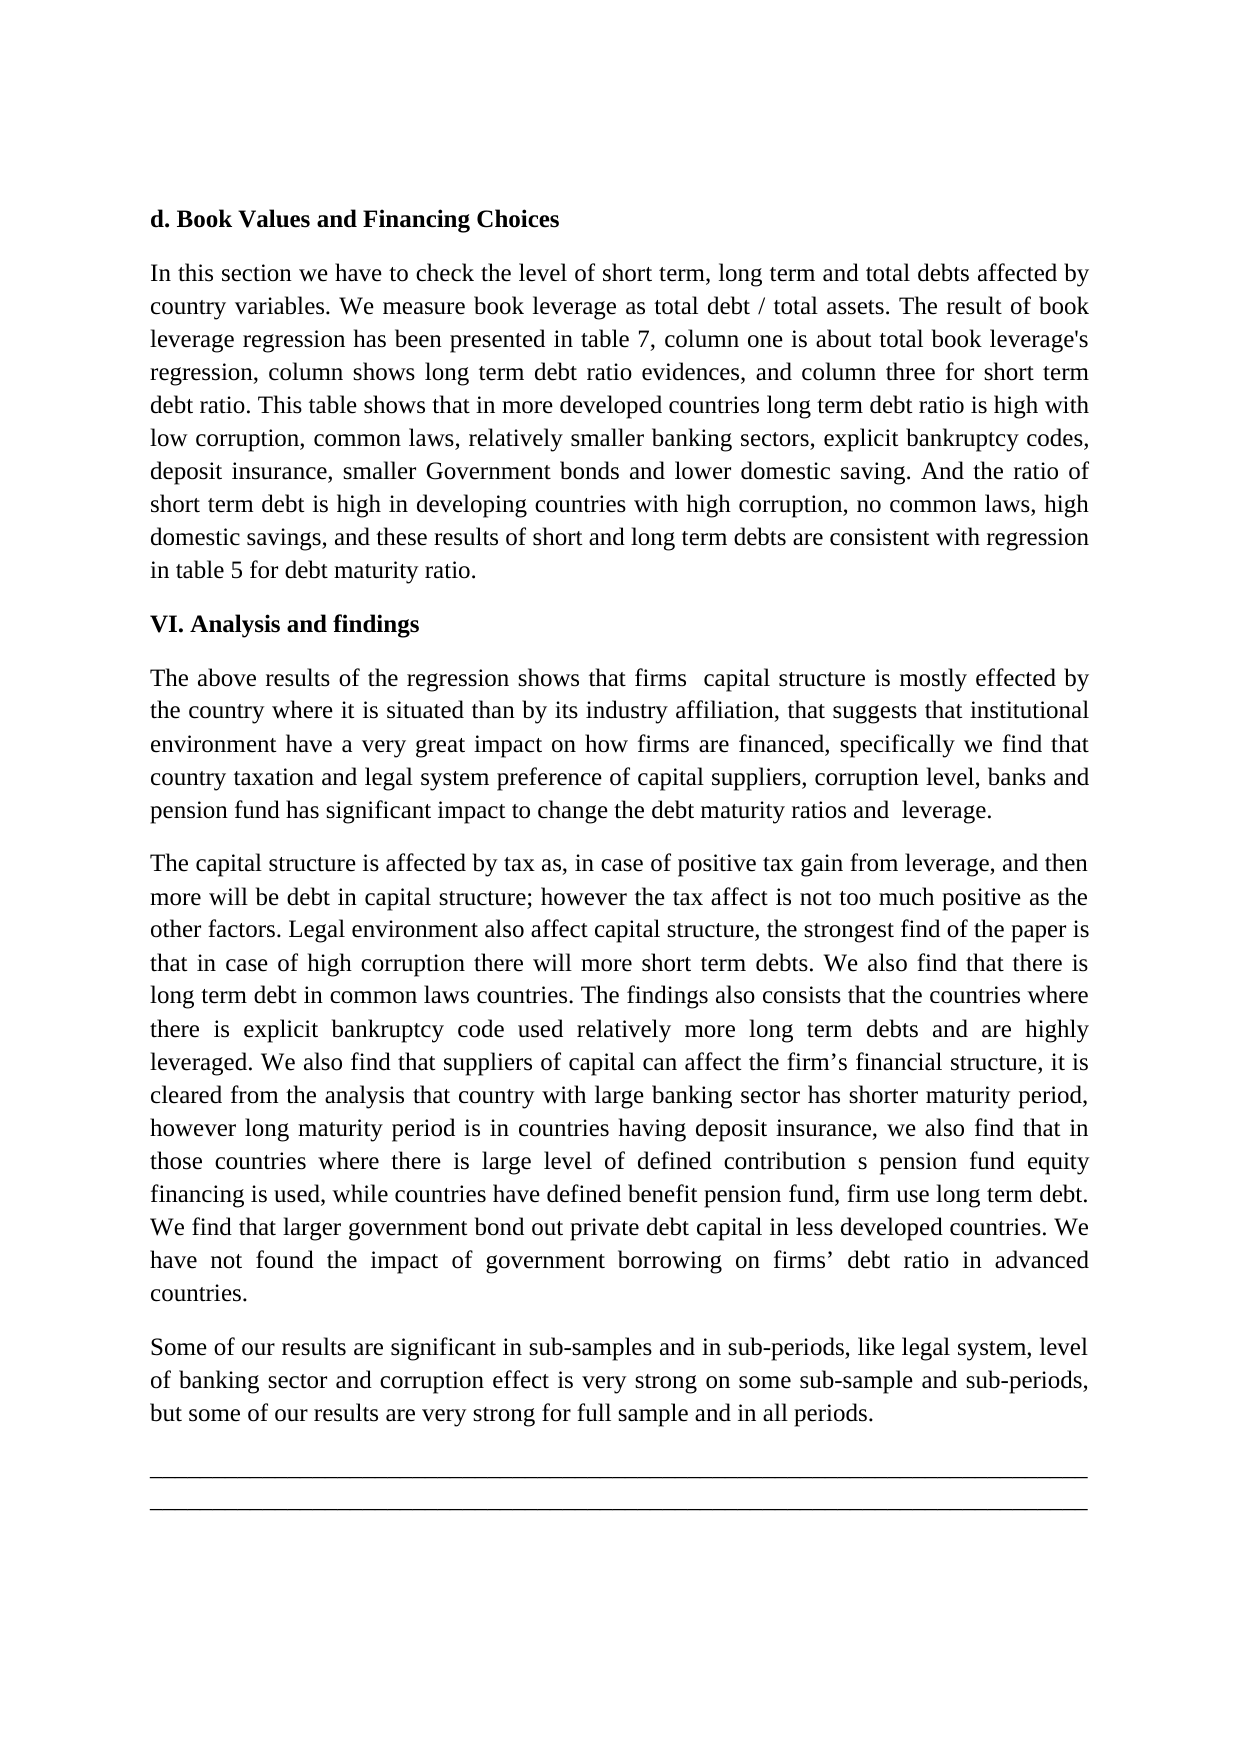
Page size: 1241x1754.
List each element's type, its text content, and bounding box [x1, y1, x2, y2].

text VI. Analysis and findings [150, 609, 1090, 637]
text Some of our results are significant in sub-samples and in sub-periods, like legal system, level of banking sector and corruption effect is very strong on some sub-sample and sub-periods, but some of our results are very strong for full sample and in all periods. [150, 1332, 1090, 1426]
text The capital structure is affected by tax as, in case of positive tax gain from leverage, and then more will be debt in capital structure; however the tax affect is not too much positive as the other factors. Legal environment also affect capital structure, the strongest find of the paper is that in case of high corruption there will more short term debts. We also find that there is long term debt in common laws countries. The findings also consists that the countries where there is explicit bankruptcy code used relatively more long term debts and are highly leveraged. We also find that suppliers of capital can affect the firm’s financial structure, it is cleared from the analysis that country with large banking sector has shorter maturity period, however long maturity period is in countries having deposit insurance, we also find that in those countries where there is large level of defined contribution s pension fund equity financing is used, while countries have defined benefit pension fund, firm use long term debt. We find that larger government bond out private debt capital in less developed countries. We have not found the impact of government borrowing on firms’ debt ratio in advanced countries. [150, 848, 1090, 1307]
text In this section we have to check the level of short term, long term and total debts affected by country variables. We measure book leverage as total debt / total assets. The result of book leverage regression has been presented in table 7, column one is about total book leverage's regression, column shows long term debt ratio evidences, and column three for short term debt ratio. This table shows that in more developed countries long term debt ratio is high with low corruption, common laws, relatively smaller banking sectors, explicit bankruptcy codes, deposit insurance, smaller Government bonds and lower domestic saving. And the ratio of short term debt is high in developing countries with high corruption, no common laws, high domestic savings, and these results of short and long term debts are consistent with regression in table 5 for debt maturity ratio. [150, 258, 1090, 584]
text ______________________________________________________________________________________________________________________________________________________ [150, 1452, 1090, 1513]
text d. Book Values and Financing Choices [150, 204, 1090, 233]
text The above results of the regression shows that firms capital structure is mostly effected by the country where it is situated than by its industry affiliation, that suggests that institutional environment have a very great impact on how firms are financed, specifically we find that country taxation and legal system preference of capital suppliers, corruption level, banks and pension fund has significant impact to change the debt maturity ratios and leverage. [150, 663, 1090, 823]
